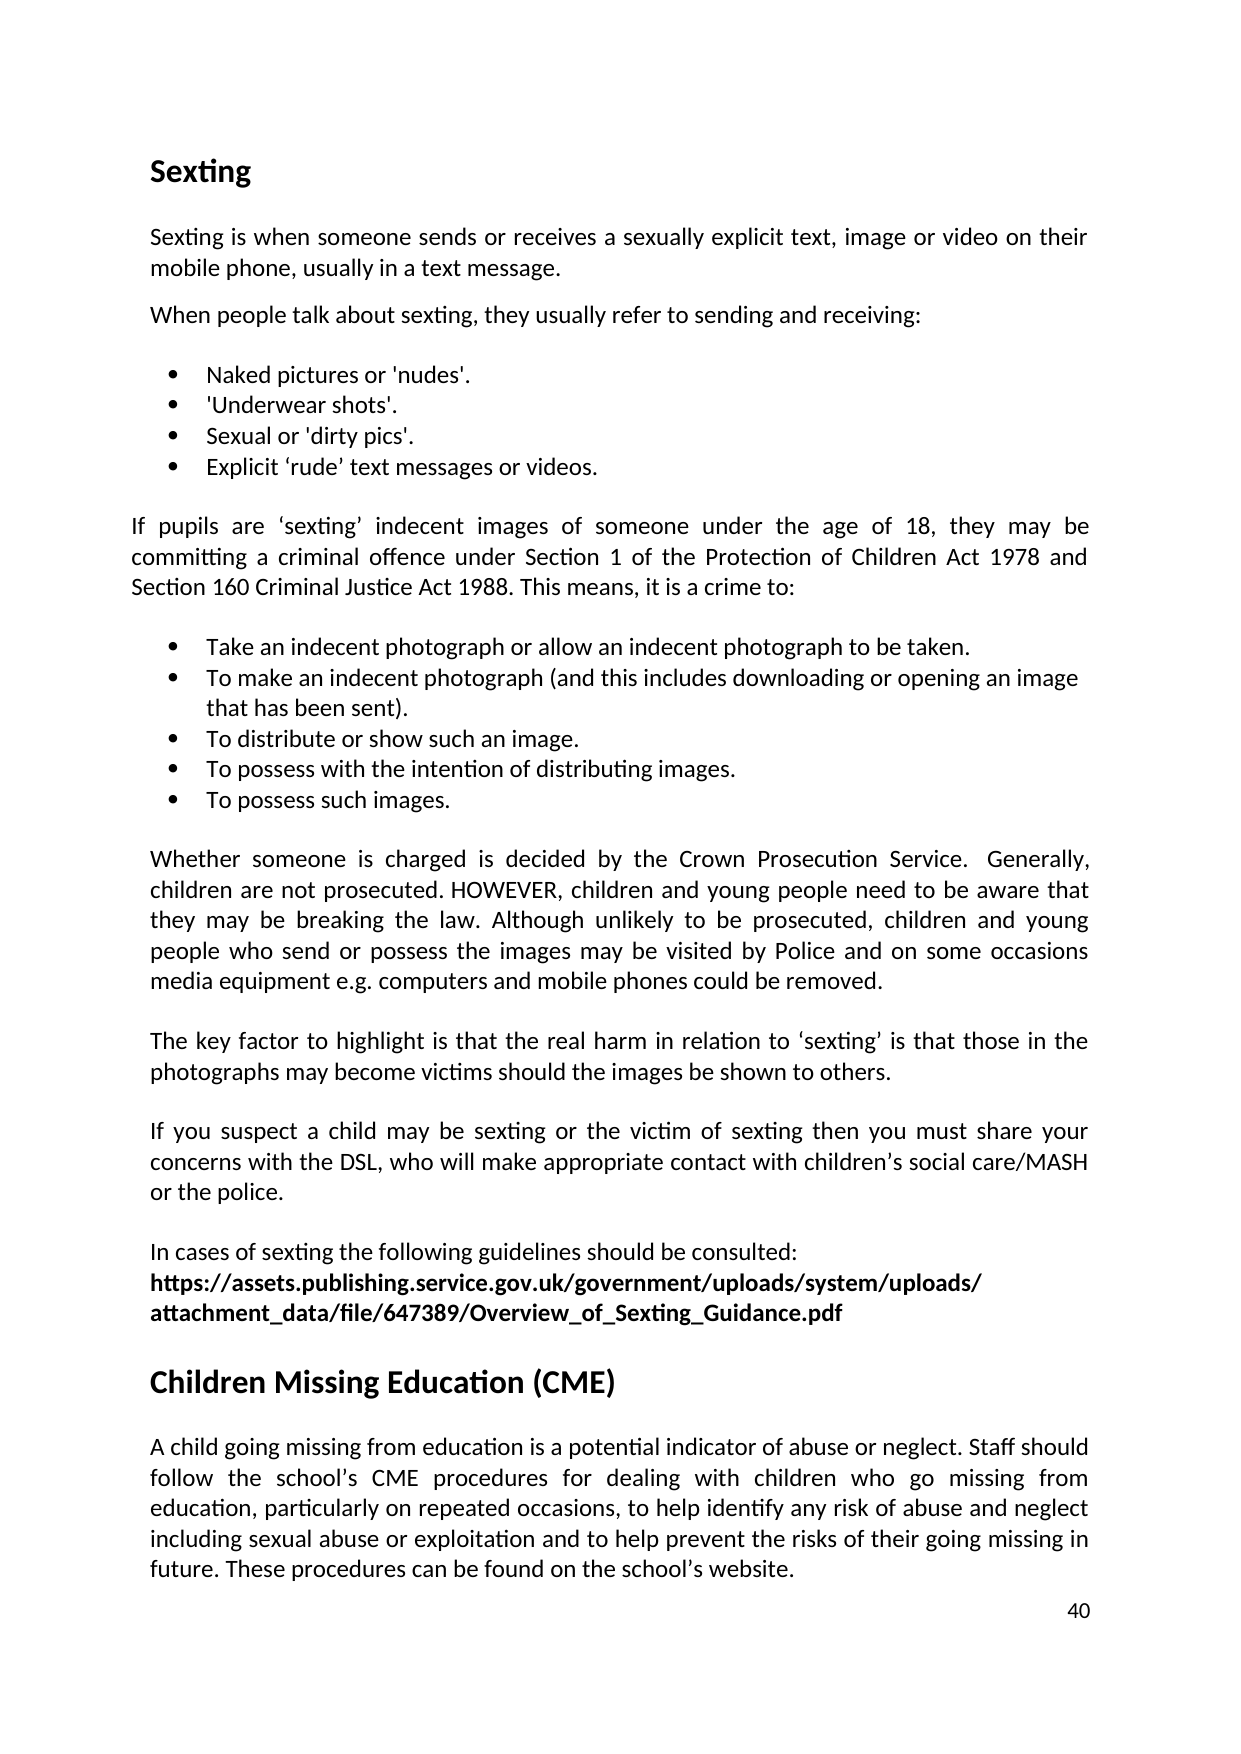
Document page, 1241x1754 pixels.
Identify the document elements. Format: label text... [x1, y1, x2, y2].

text When people talk about sexting, they usually refer to sending and receiving: [150, 299, 1090, 330]
text If you suspect a child may be sexting or the victim of sexting then you must share your concerns with the DSL, who will make appropriate contact with children’s social care/MASH or the police. [150, 1115, 1090, 1207]
text Sexting [150, 150, 1090, 191]
list Explicit ‘rude’ text messages or videos. [169, 451, 1090, 481]
list To distribute or show such an image. [169, 723, 1090, 753]
text The key factor to highlight is that the real harm in relation to ‘sexting’ is that those in the photographs may become victims should the images be shown to others. [150, 1025, 1090, 1086]
list To possess such images. [169, 784, 1090, 814]
text Sexting is when someone sends or receives a sexually explicit text, image or video on their mobile phone, usually in a text message. [150, 221, 1090, 282]
list To make an indecent photograph (and this includes downloading or opening an image that has been sent). [169, 662, 1090, 723]
list Naked pictures or 'nudes'. [169, 359, 1090, 390]
list Take an indecent photograph or allow an indecent photograph to be taken. [169, 631, 1090, 662]
text A child going missing from education is a potential indicator of abuse or neglect. Staff should follow the school’s CME procedures for dealing with children who go missing from education, particularly on repeated occasions, to help identify any risk of abuse and neglect including sexual abuse or exploitation and to help prevent the risks of their going missing in future. These procedures can be found on the school’s website. [150, 1431, 1090, 1584]
list To possess with the intention of distributing images. [169, 753, 1090, 784]
list Sexual or 'dirty pics'. [169, 420, 1090, 451]
text Children Missing Education (CME) [150, 1361, 1090, 1402]
list 'Underwear shots'. [169, 390, 1090, 420]
text Whether someone is charged is decided by the Crown Prosecution Service. Generally, children are not prosecuted. HOWEVER, children and young people need to be aware that they may be breaking the law. Although unlikely to be prosecuted, children and young people who send or possess the images may be visited by Police and on some occasions media equipment e.g. computers and mobile phones could be removed. [150, 843, 1090, 996]
text If pupils are ‘sexting’ indecent images of someone under the age of 18, they may be committing a criminal offence under Section 1 of the Protection of Children Act 1978 and Section 160 Criminal Justice Act 1988. This means, it is a crime to: [131, 510, 1090, 602]
text In cases of sexting the following guidelines should be consulted: [150, 1236, 1090, 1267]
text https://assets.publishing.service.gov.uk/government/uploads/system/uploads/attachment_data/file/647389/Overview_of_Sexting_Guidance.pdf [150, 1267, 1090, 1328]
